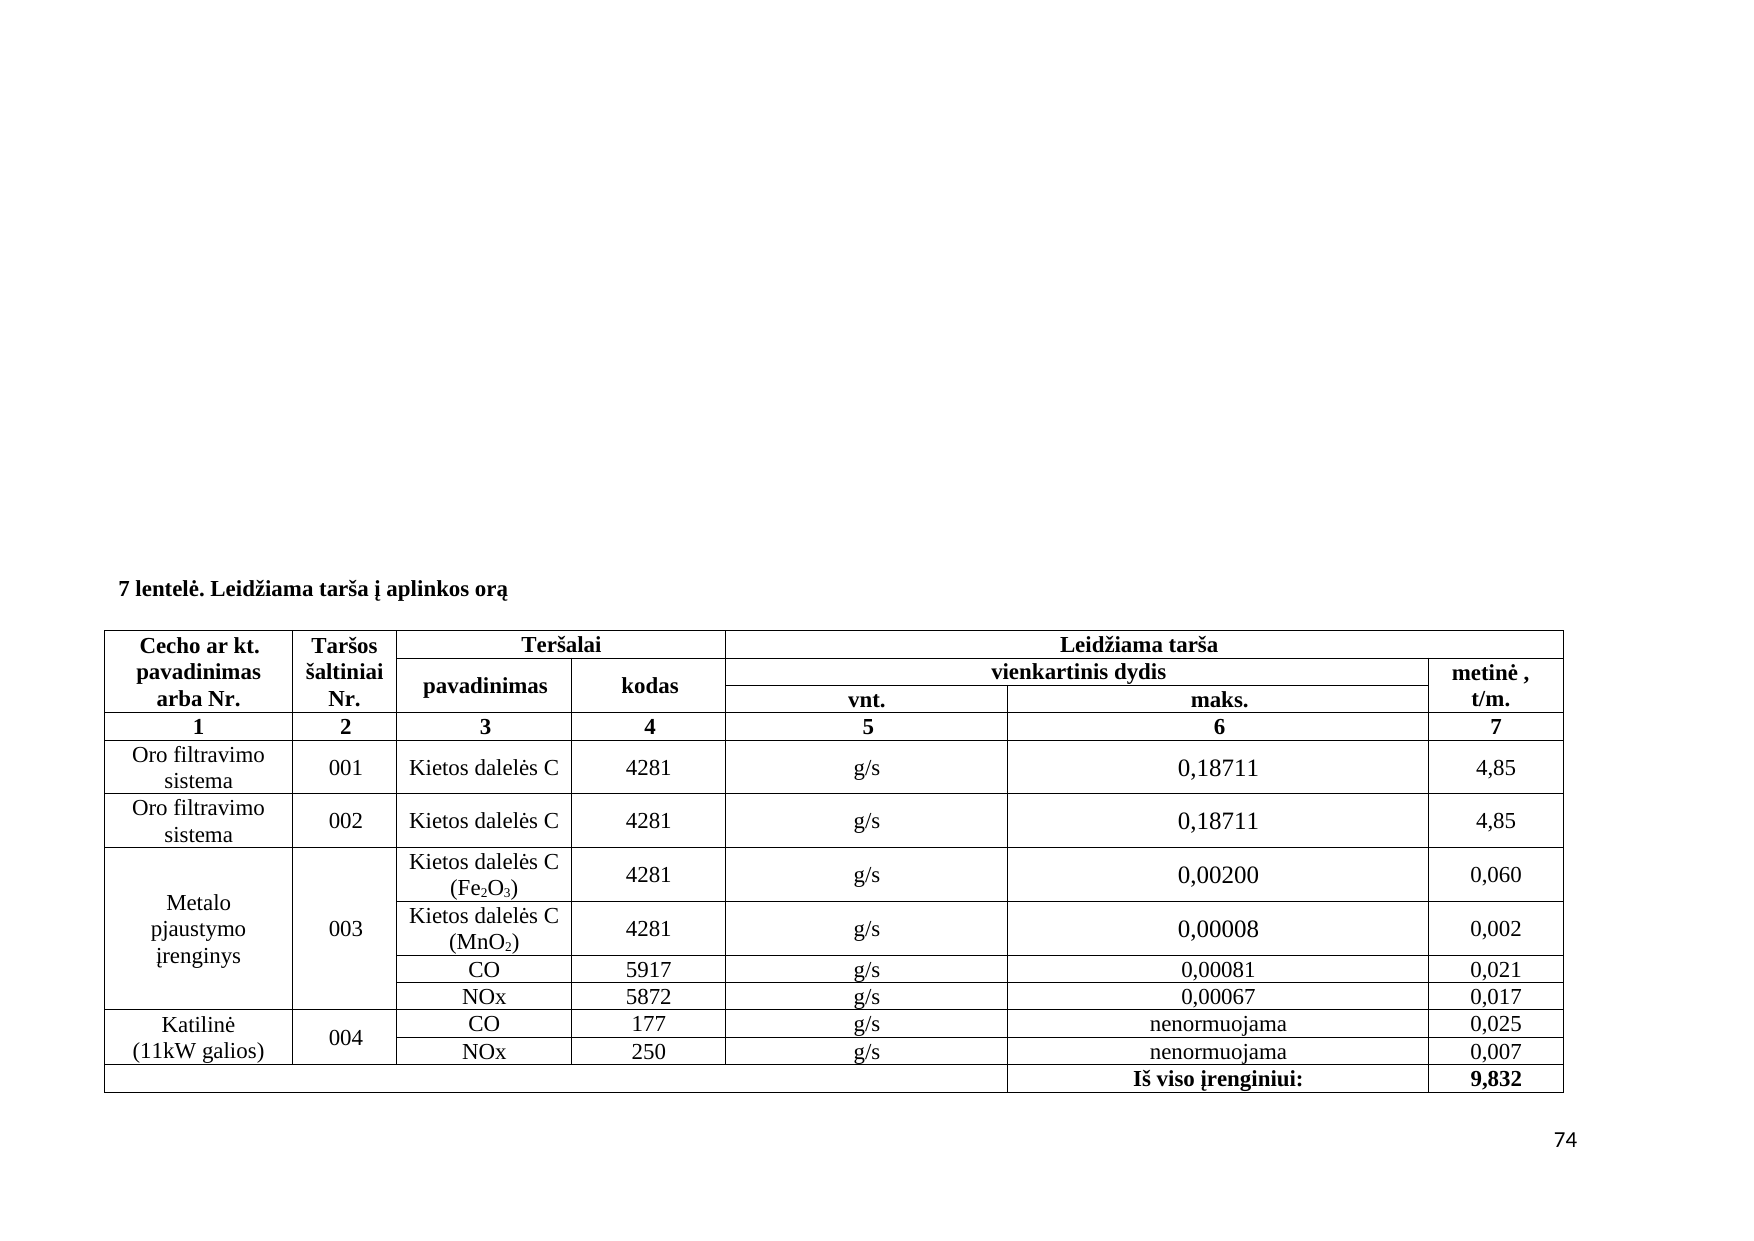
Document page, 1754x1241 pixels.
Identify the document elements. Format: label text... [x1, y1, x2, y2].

table_cell g/s [726, 1010, 1007, 1037]
table_cell 0,060 [1429, 848, 1563, 901]
table_header Cecho ar kt. pavadinimas arba Nr. [105, 631, 292, 712]
table_cell 6 [1008, 713, 1428, 739]
table_cell 4281 [572, 902, 725, 954]
table_cell 0,007 [1429, 1038, 1563, 1064]
table_cell g/s [726, 794, 1007, 847]
table_cell 0,00067 [1008, 983, 1428, 1009]
table_cell 177 [572, 1010, 725, 1037]
table_cell 2 [293, 713, 396, 739]
table_cell Metalo pjaustymo įrenginys [105, 848, 292, 1009]
table_cell [105, 1065, 1007, 1092]
table_cell 9,832 [1429, 1065, 1563, 1092]
table_cell pavadinimas [397, 659, 571, 712]
table_cell g/s [726, 1038, 1007, 1064]
table_header Teršalai [397, 631, 725, 657]
table_cell 4,85 [1429, 794, 1563, 847]
table_cell CO [397, 956, 571, 982]
table_cell kodas [572, 659, 725, 712]
table_cell Oro filtravimo sistema [105, 794, 292, 847]
table_cell 250 [572, 1038, 725, 1064]
table_cell 002 [293, 794, 396, 847]
table_cell nenormuojama [1008, 1010, 1428, 1037]
table_cell 0,18711 [1008, 794, 1428, 847]
table_cell 4 [572, 713, 725, 739]
table_header Taršos šaltiniai Nr. [293, 631, 396, 712]
table_cell 3 [397, 713, 571, 739]
table_cell 5 [726, 713, 1007, 739]
table_cell 4281 [572, 794, 725, 847]
table_cell Kietos dalelės C (Fe2O3) [397, 848, 571, 901]
table_cell 0,021 [1429, 956, 1563, 982]
table_cell 004 [293, 1010, 396, 1064]
table_cell 7 [1429, 713, 1563, 739]
text 7 lentelė. Leidžiama tarša į aplinkos orą [118, 575, 1577, 601]
table_cell 0,00200 [1008, 848, 1428, 901]
table_cell 4281 [572, 741, 725, 793]
table_cell 0,017 [1429, 983, 1563, 1009]
table_cell 0,025 [1429, 1010, 1563, 1037]
table_cell 1 [105, 713, 292, 739]
table_cell g/s [726, 956, 1007, 982]
table_cell 4281 [572, 848, 725, 901]
table_cell 4,85 [1429, 741, 1563, 793]
table_cell g/s [726, 741, 1007, 793]
table_cell metinė , t/m. [1429, 659, 1563, 712]
table_cell g/s [726, 983, 1007, 1009]
table_cell g/s [726, 848, 1007, 901]
table_cell Kietos dalelės C (MnO2) [397, 902, 571, 954]
table_cell 0,00008 [1008, 902, 1428, 954]
table_cell Oro filtravimo sistema [105, 741, 292, 793]
table_cell 0,18711 [1008, 741, 1428, 793]
table_cell CO [397, 1010, 571, 1037]
table_cell 003 [293, 848, 396, 1009]
table_cell 0,002 [1429, 902, 1563, 954]
table_cell Iš viso įrenginiui: [1008, 1065, 1428, 1092]
table_cell Kietos dalelės C [397, 741, 571, 793]
table_cell NOx [397, 983, 571, 1009]
table_cell vienkartinis dydis [726, 659, 1428, 685]
table_cell NOx [397, 1038, 571, 1064]
table_header Leidžiama tarša [726, 631, 1563, 657]
table_cell 0,00081 [1008, 956, 1428, 982]
table_cell g/s [726, 902, 1007, 954]
table_cell 001 [293, 741, 396, 793]
table_cell Katilinė (11kW galios) [105, 1010, 292, 1064]
table_cell Kietos dalelės C [397, 794, 571, 847]
table_cell 5872 [572, 983, 725, 1009]
table_cell maks. [1008, 686, 1428, 712]
table_cell nenormuojama [1008, 1038, 1428, 1064]
table_cell 5917 [572, 956, 725, 982]
table_cell vnt. [726, 686, 1007, 712]
